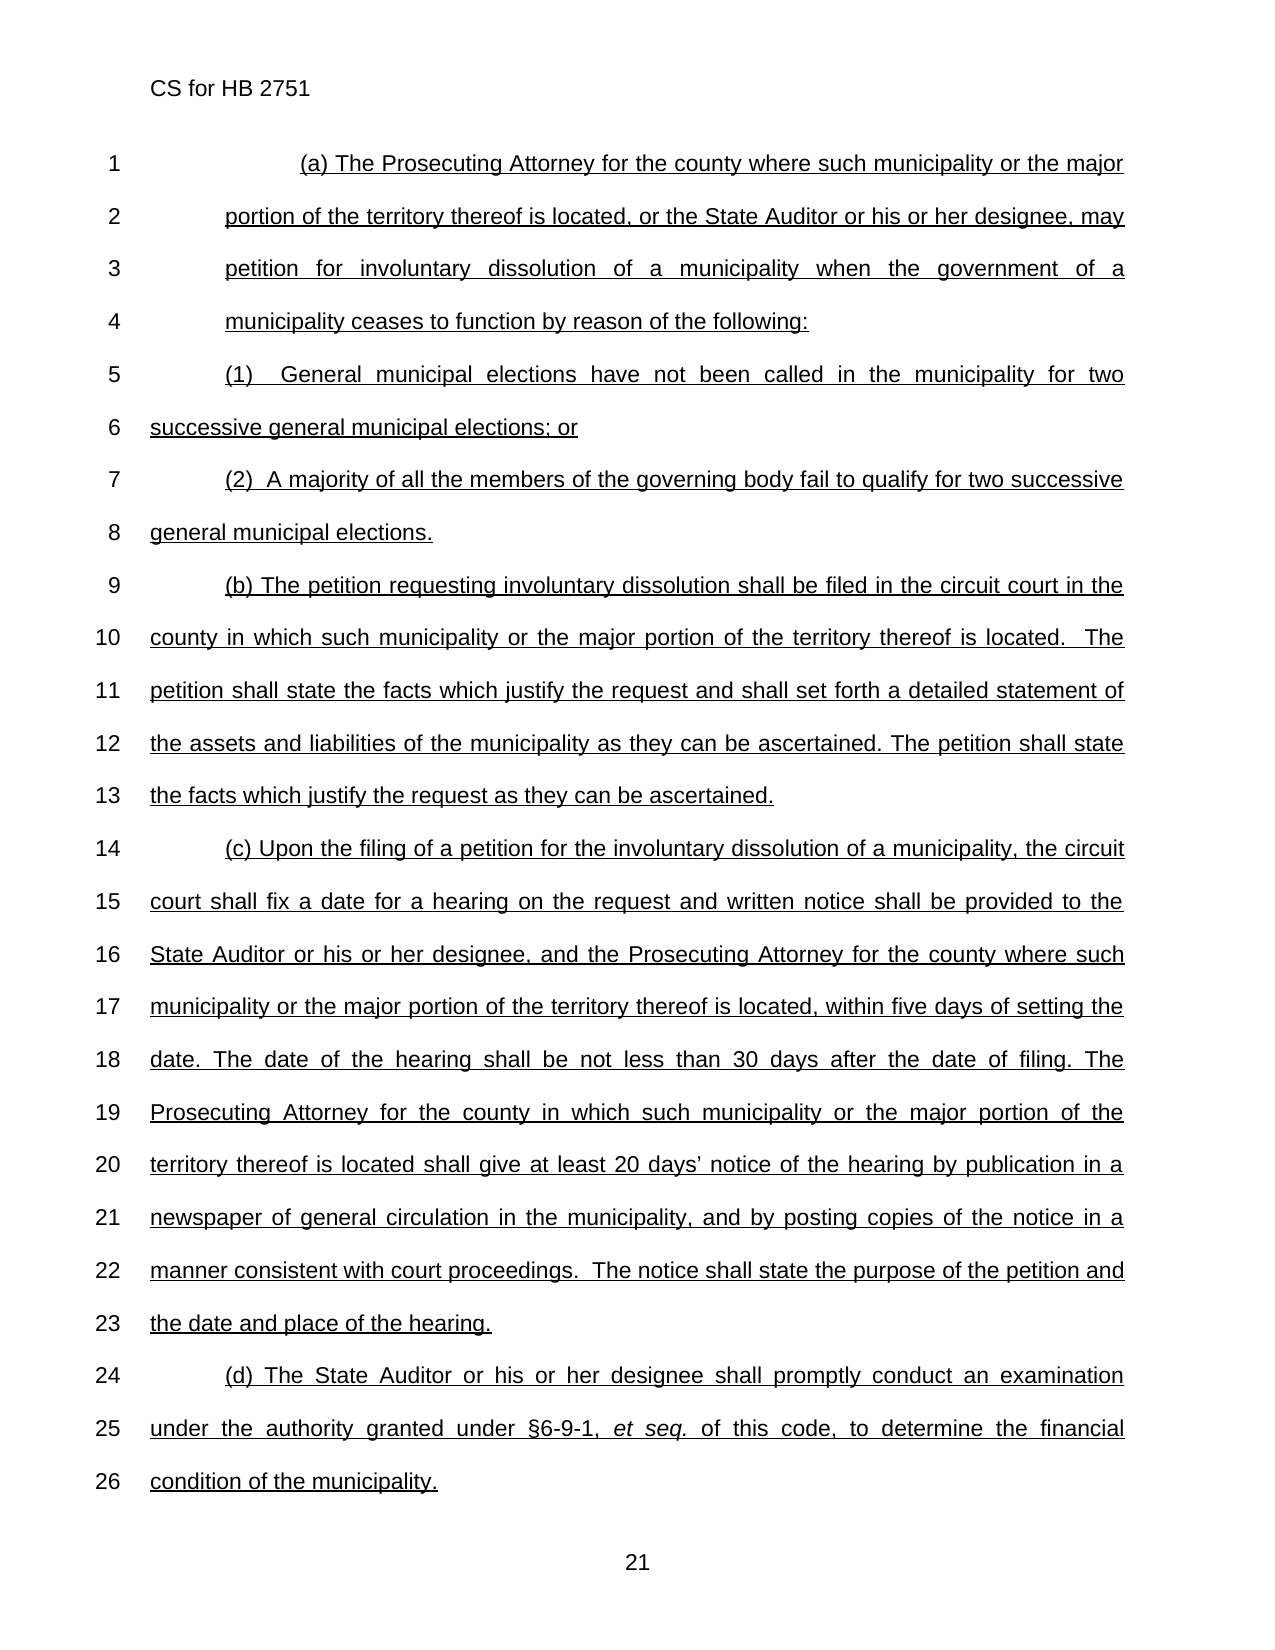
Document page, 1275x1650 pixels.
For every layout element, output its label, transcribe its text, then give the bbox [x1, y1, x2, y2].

text (a) The Prosecuting Attorney for the county where such municipality or the major portion of the territory thereof is located, or the State Auditor or his or her designee, may petition for involuntary dissolution of a municipality when the government of a municipality ceases to function by reason of the following: [225, 150, 1125, 225]
text (d) The State Auditor or his or her designee shall promptly conduct an examination under the authority granted under §6-9-1, et seq. of this code, to determine the financial condition of the municipality. [150, 1362, 1125, 1438]
text (2) A majority of all the members of the governing body fail to qualify for two successive general municipal elections. [150, 466, 1125, 545]
text (1) General municipal elections have not been called in the municipality for two successive general municipal elections; or [150, 361, 1125, 440]
text (d) The State Auditor or his or her designee shall promptly conduct an examination under the authority granted under §6-9-1, et seq. of this code, to determine the financial condition of the municipality. [150, 1439, 1125, 1494]
text (c) Upon the filing of a petition for the involuntary dissolution of a municipality, the circuit court shall fix a date for a hearing on the request and written notice shall be provided to the State Auditor or his or her designee, and the Prosecuting Attorney for the county where such municipality or the major portion of the territory thereof is located, within five days of setting the date. The date of the hearing shall be not less than 30 days after the date of filing. The Prosecuting Attorney for the county in which such municipality or the major portion of the territory thereof is located shall give at least 20 days’ notice of the hearing by publication in a newspaper of general circulation in the municipality, and by posting copies of the notice in a manner consistent with court proceedings. The notice shall state the purpose of the petition and the date and place of the hearing. [150, 1070, 1125, 1280]
text (a) The Prosecuting Attorney for the county where such municipality or the major portion of the territory thereof is located, or the State Auditor or his or her designee, may petition for involuntary dissolution of a municipality when the government of a municipality ceases to function by reason of the following: [225, 227, 1125, 278]
text (c) Upon the filing of a petition for the involuntary dissolution of a municipality, the circuit court shall fix a date for a hearing on the request and written notice shall be provided to the State Auditor or his or her designee, and the Prosecuting Attorney for the county where such municipality or the major portion of the territory thereof is located, within five days of setting the date. The date of the hearing shall be not less than 30 days after the date of filing. The Prosecuting Attorney for the county in which such municipality or the major portion of the territory thereof is located shall give at least 20 days’ notice of the hearing by publication in a newspaper of general circulation in the municipality, and by posting copies of the notice in a manner consistent with court proceedings. The notice shall state the purpose of the petition and the date and place of the hearing. [150, 965, 1125, 1069]
text (b) The petition requesting involuntary dissolution shall be filed in the circuit court in the county in which such municipality or the major portion of the territory thereof is located. The petition shall state the facts which justify the request and shall set forth a detailed statement of the assets and liabilities of the municipality as they can be ascertained. The petition shall state the facts which justify the request as they can be ascertained. [150, 648, 1125, 700]
text (a) The Prosecuting Attorney for the county where such municipality or the major portion of the territory thereof is located, or the State Auditor or his or her designee, may petition for involuntary dissolution of a municipality when the government of a municipality ceases to function by reason of the following: [225, 279, 1125, 334]
text (b) The petition requesting involuntary dissolution shall be filed in the circuit court in the county in which such municipality or the major portion of the territory thereof is located. The petition shall state the facts which justify the request and shall set forth a detailed statement of the assets and liabilities of the municipality as they can be ascertained. The petition shall state the facts which justify the request as they can be ascertained. [150, 572, 1125, 647]
text (b) The petition requesting involuntary dissolution shall be filed in the circuit court in the county in which such municipality or the major portion of the territory thereof is located. The petition shall state the facts which justify the request and shall set forth a detailed statement of the assets and liabilities of the municipality as they can be ascertained. The petition shall state the facts which justify the request as they can be ascertained. [150, 754, 1125, 809]
text (b) The petition requesting involuntary dissolution shall be filed in the circuit court in the county in which such municipality or the major portion of the territory thereof is located. The petition shall state the facts which justify the request and shall set forth a detailed statement of the assets and liabilities of the municipality as they can be ascertained. The petition shall state the facts which justify the request as they can be ascertained. [150, 701, 1125, 753]
text (c) Upon the filing of a petition for the involuntary dissolution of a municipality, the circuit court shall fix a date for a hearing on the request and written notice shall be provided to the State Auditor or his or her designee, and the Prosecuting Attorney for the county where such municipality or the major portion of the territory thereof is located, within five days of setting the date. The date of the hearing shall be not less than 30 days after the date of filing. The Prosecuting Attorney for the county in which such municipality or the major portion of the territory thereof is located shall give at least 20 days’ notice of the hearing by publication in a newspaper of general circulation in the municipality, and by posting copies of the notice in a manner consistent with court proceedings. The notice shall state the purpose of the petition and the date and place of the hearing. [150, 835, 1125, 963]
